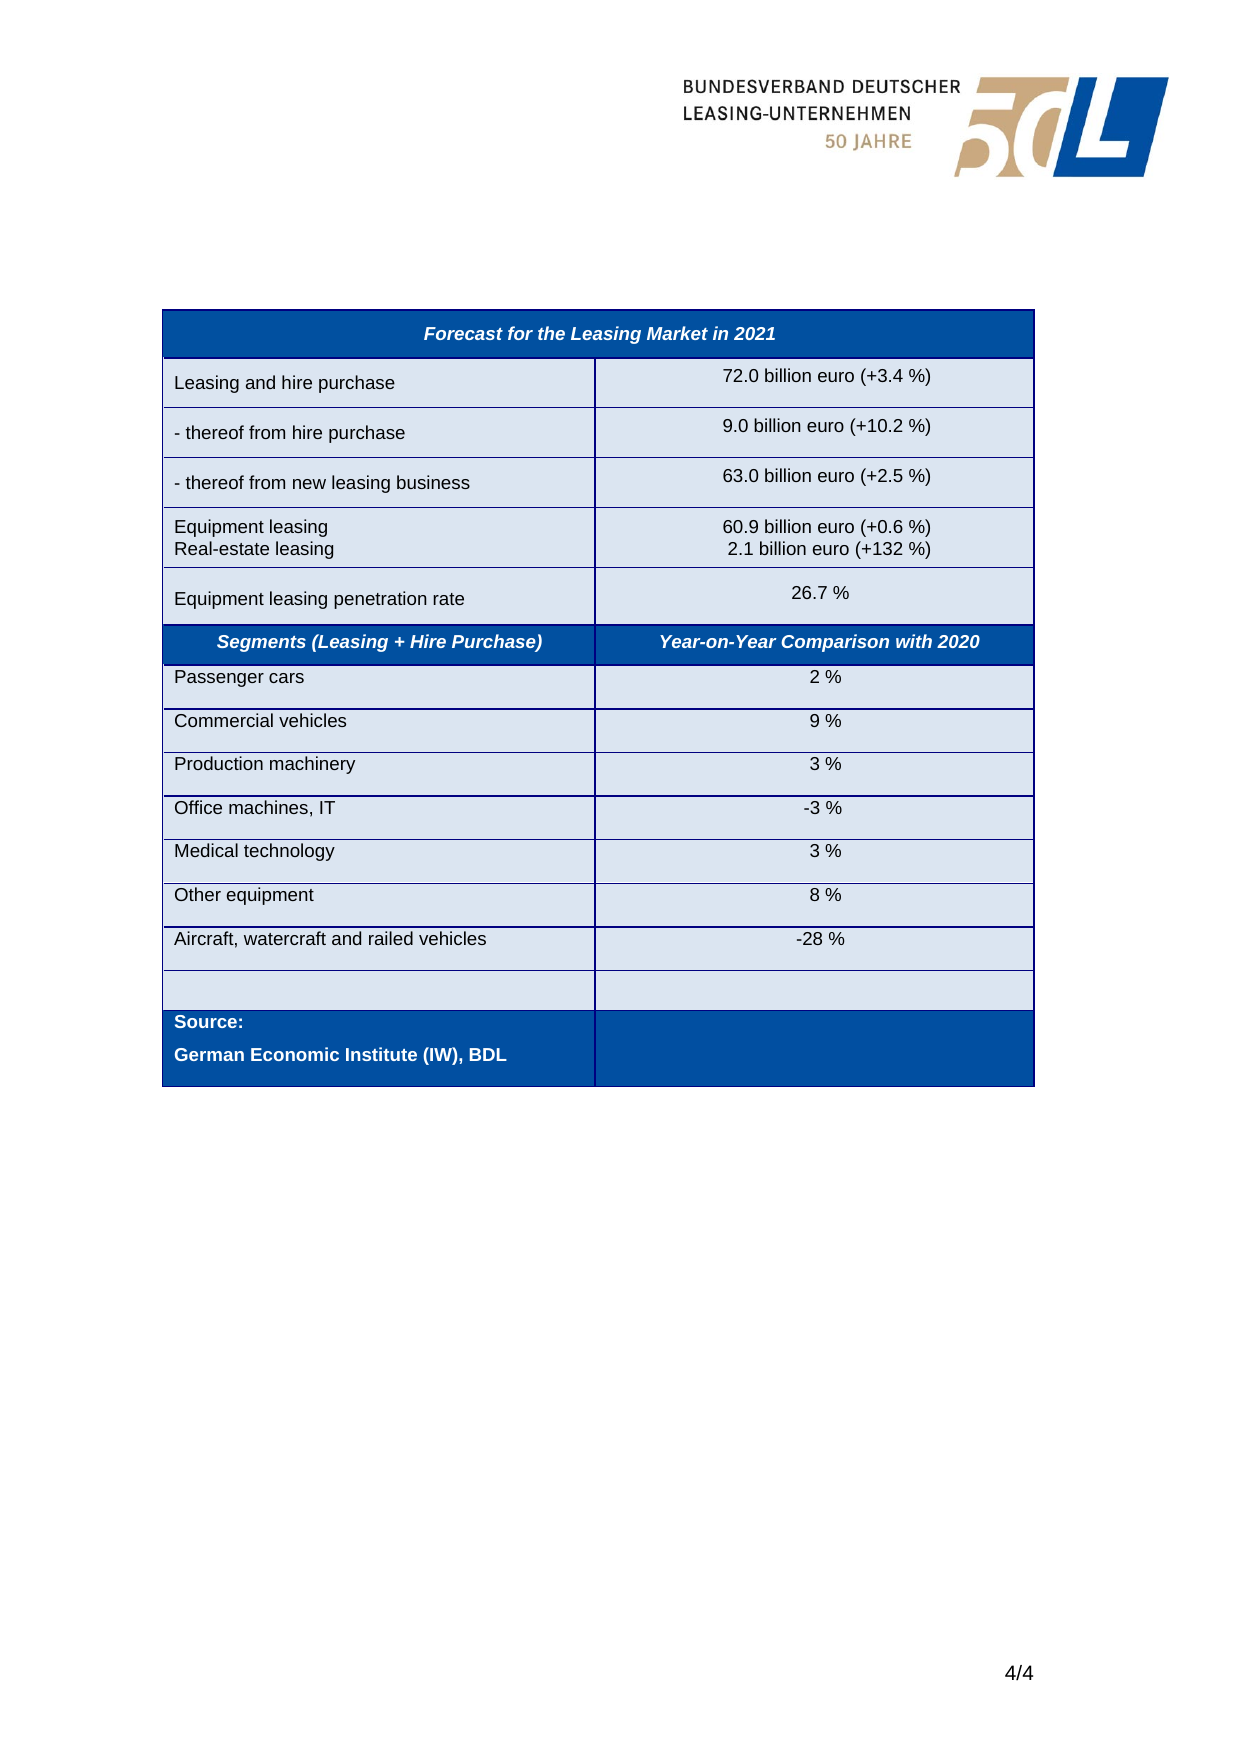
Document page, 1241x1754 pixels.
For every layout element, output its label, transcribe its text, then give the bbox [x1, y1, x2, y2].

table_cell 8 % [596, 884, 1033, 926]
table_cell -3 % [596, 797, 1033, 839]
table_cell [596, 1011, 1033, 1086]
table_cell Segments (Leasing + Hire Purchase) [163, 625, 594, 664]
table_cell Equipment leasing penetration rate [163, 568, 594, 624]
table_cell Leasing and hire purchase [163, 358, 594, 407]
table_cell Year-on-Year Comparison with 2020 [596, 626, 1033, 664]
table_cell 60.9 billion euro (+0.6 %) 2.1 billion euro (+132 %) [596, 508, 1033, 566]
table_cell 9 % [596, 710, 1033, 751]
table_cell -28 % [596, 928, 1033, 970]
table_cell Other equipment [163, 884, 594, 926]
table_cell 63.0 billion euro (+2.5 %) [596, 458, 1033, 507]
table_cell Passenger cars [163, 665, 594, 708]
table_cell 3 % [596, 753, 1033, 795]
table_cell Medical technology [163, 840, 594, 882]
table_cell 9.0 billion euro (+10.2 %) [596, 408, 1033, 457]
table_cell Aircraft, watercraft and railed vehicles [163, 927, 594, 970]
table_cell 72.0 billion euro (+3.4 %) [596, 359, 1033, 407]
table_header Forecast for the Leasing Market in 2021 [163, 311, 1033, 357]
table_cell [596, 971, 1033, 1010]
table_cell Commercial vehicles [163, 709, 594, 751]
table_cell - thereof from hire purchase [163, 408, 594, 457]
table_cell Production machinery [163, 753, 594, 795]
table_cell - thereof from new leasing business [163, 458, 594, 507]
table_cell Office machines, IT [163, 796, 594, 839]
table_cell 26.7 % [596, 568, 1033, 624]
table_cell Equipment leasing Real-estate leasing [163, 508, 594, 566]
table_cell 3 % [596, 840, 1033, 882]
picture [677, 73, 1170, 180]
table_cell [163, 971, 594, 1010]
table_cell 2 % [596, 666, 1033, 708]
table_cell Source: German Economic Institute (IW), BDL [163, 1011, 594, 1086]
